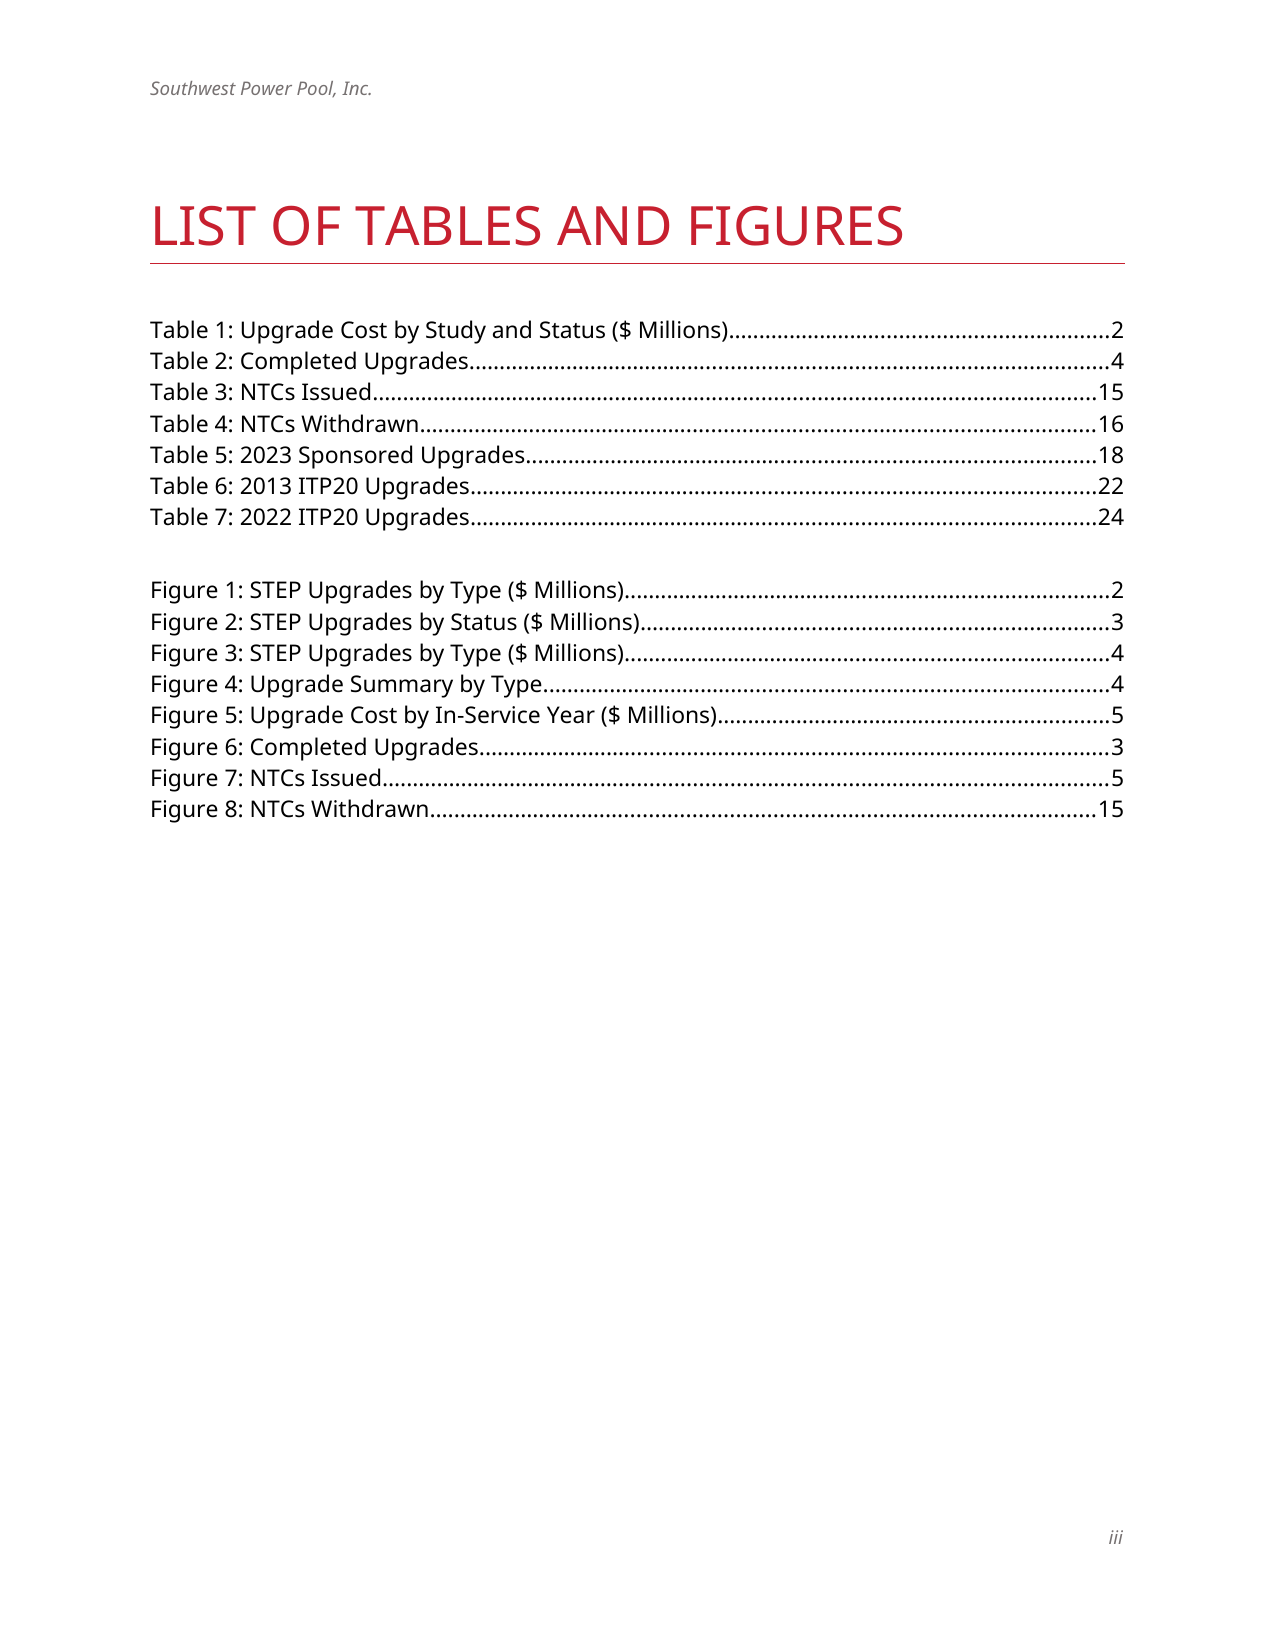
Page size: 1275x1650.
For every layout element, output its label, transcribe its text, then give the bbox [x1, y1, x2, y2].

text Figure 7: NTCs Issued 5 [150, 762, 1125, 793]
text Table 7: 2022 ITP20 Upgrades 24 [150, 501, 1125, 533]
text Table 3: NTCs Issued 15 [150, 376, 1125, 408]
subtitle List of Tables and figures [150, 187, 1125, 263]
text Figure 1: STEP Upgrades by Type ($ Millions) 2 [150, 574, 1125, 606]
text Figure 3: STEP Upgrades by Type ($ Millions) 4 [150, 637, 1125, 668]
text Table 2: Completed Upgrades 4 [150, 345, 1125, 376]
text Figure 5: Upgrade Cost by In-Service Year ($ Millions) 5 [150, 699, 1125, 731]
text Table 1: Upgrade Cost by Study and Status ($ Millions) 2 [150, 314, 1125, 345]
text Figure 2: STEP Upgrades by Status ($ Millions) 3 [150, 606, 1125, 637]
text Figure 6: Completed Upgrades 3 [150, 731, 1125, 762]
text Figure 4: Upgrade Summary by Type 4 [150, 668, 1125, 699]
text Table 6: 2013 ITP20 Upgrades 22 [150, 470, 1125, 501]
text Figure 8: NTCs Withdrawn 15 [150, 793, 1125, 824]
text Table 4: NTCs Withdrawn 16 [150, 408, 1125, 439]
text Table 5: 2023 Sponsored Upgrades 18 [150, 439, 1125, 470]
